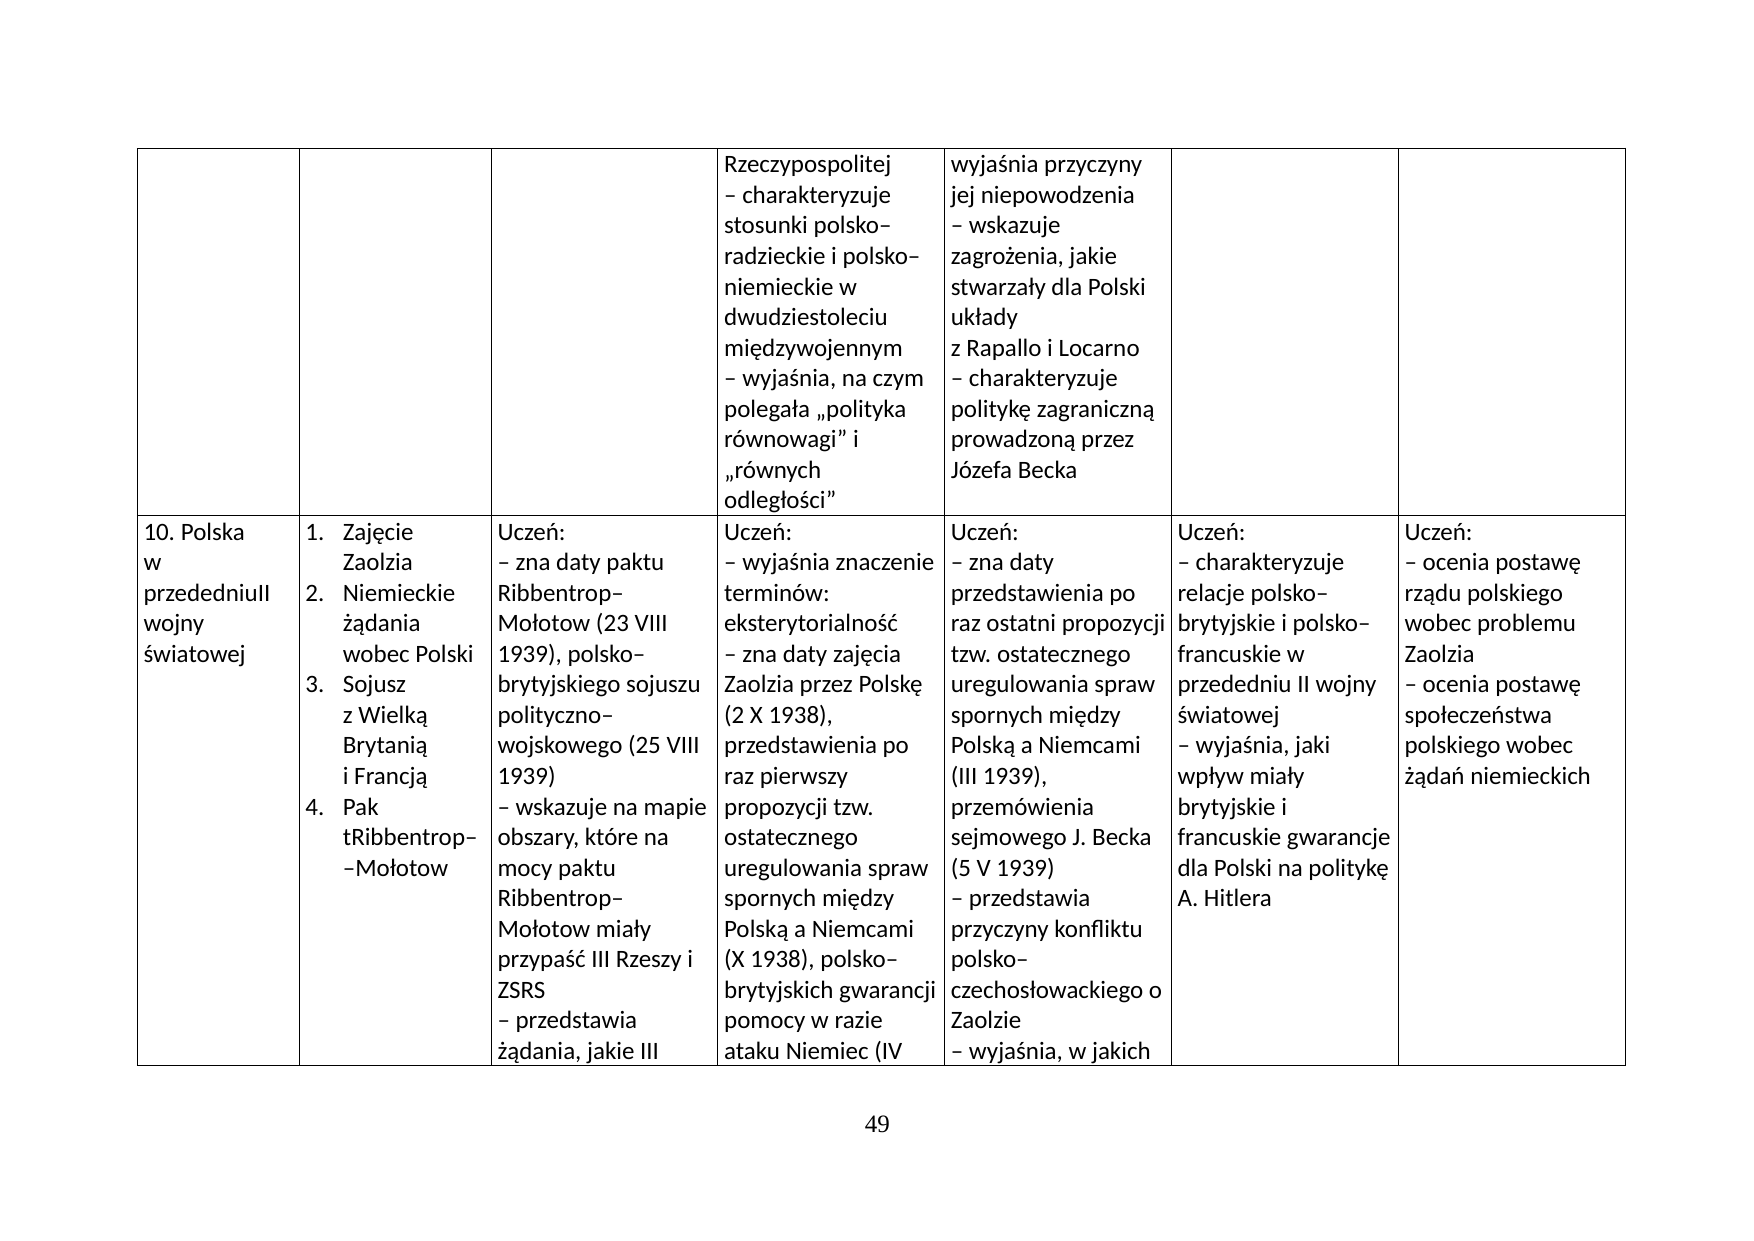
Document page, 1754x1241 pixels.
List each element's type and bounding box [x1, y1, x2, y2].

table_cell [138, 516, 299, 1065]
table_cell [718, 516, 944, 1065]
table_cell [138, 149, 299, 515]
table_cell [492, 149, 717, 515]
table_cell [945, 516, 1171, 1065]
table_cell [1399, 516, 1625, 1065]
table_cell [718, 149, 944, 515]
table_cell [492, 516, 717, 1065]
table_cell [300, 516, 491, 1065]
table_cell [1399, 149, 1625, 515]
table_cell [300, 149, 491, 515]
table_cell [945, 149, 1171, 515]
table_cell [1172, 149, 1398, 515]
table_cell [1172, 516, 1398, 1065]
